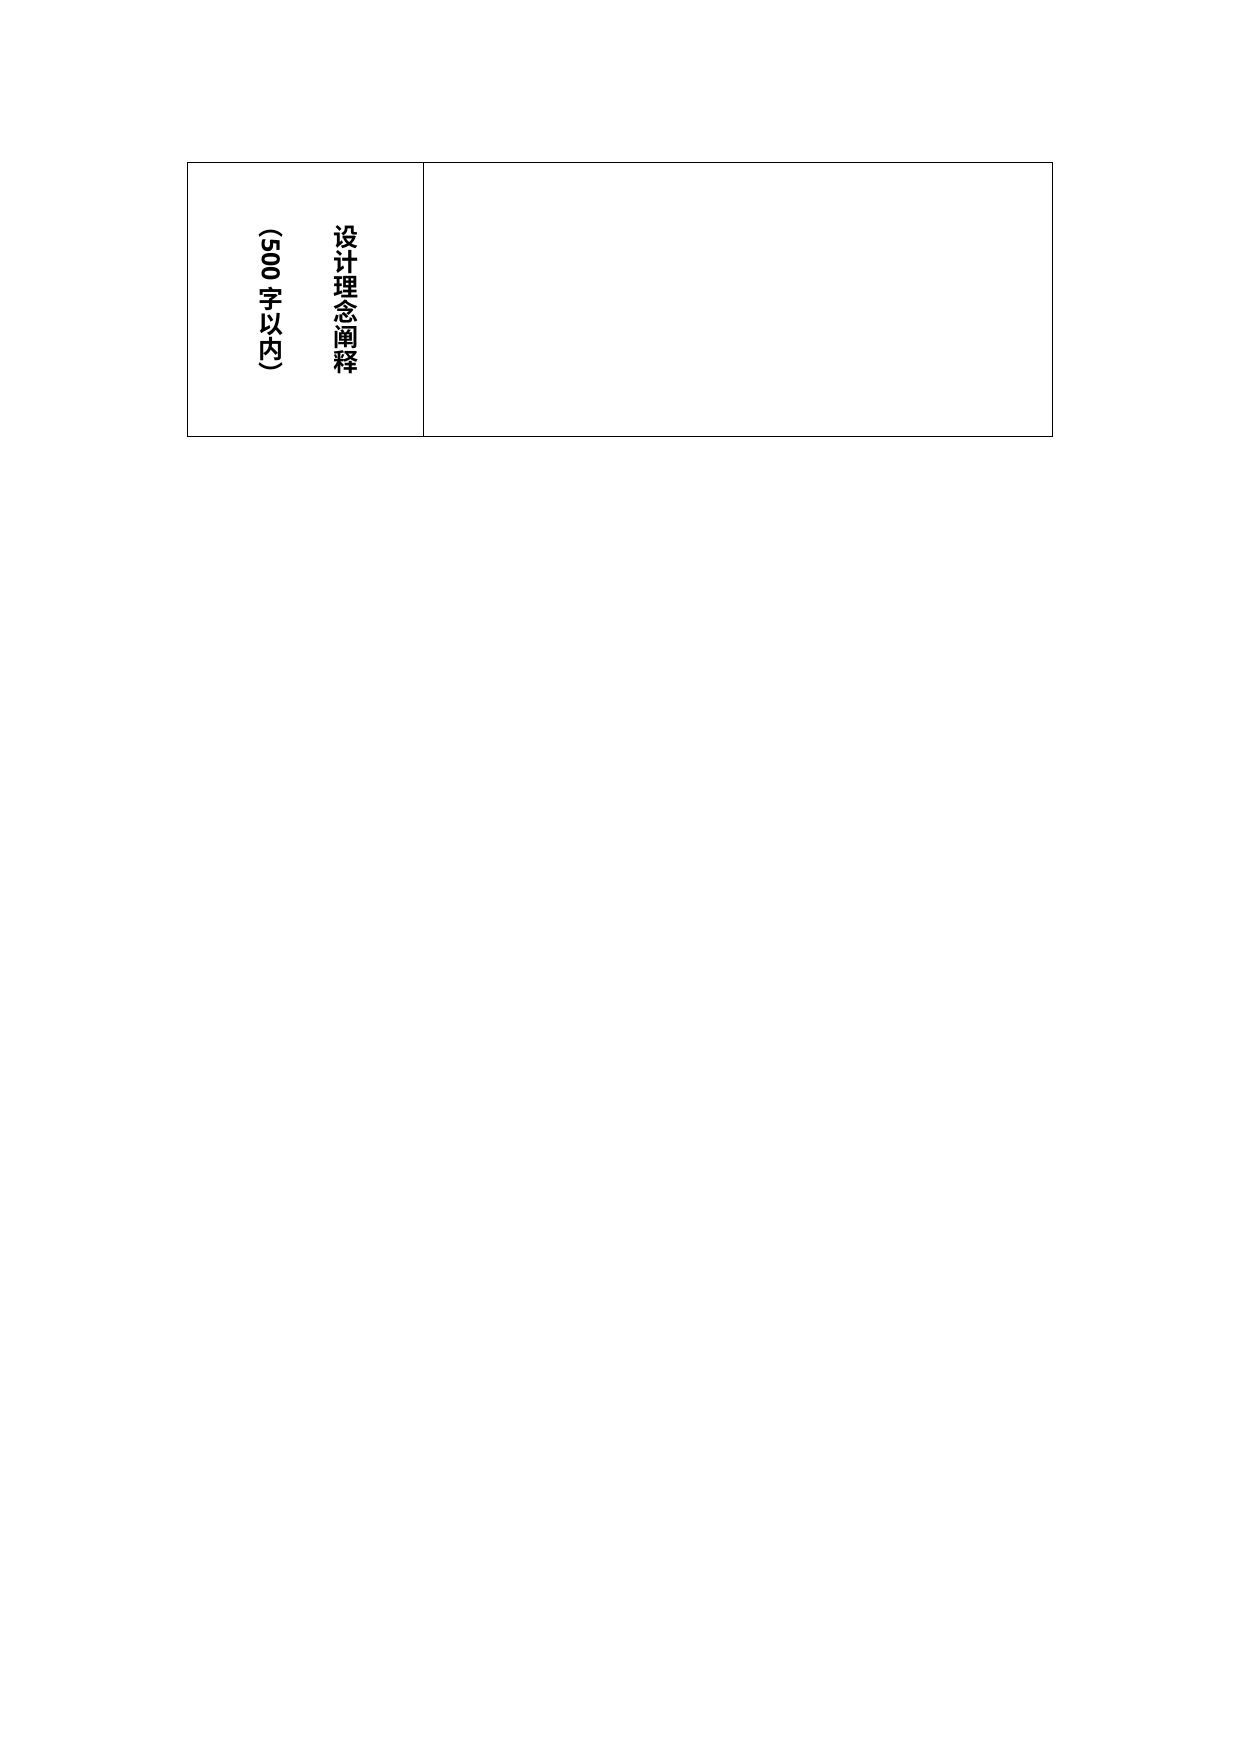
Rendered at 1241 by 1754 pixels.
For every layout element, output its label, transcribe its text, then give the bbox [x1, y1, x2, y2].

table_cell [424, 163, 1052, 436]
table_cell 设计理念阐释 （500字以内） [188, 163, 423, 436]
